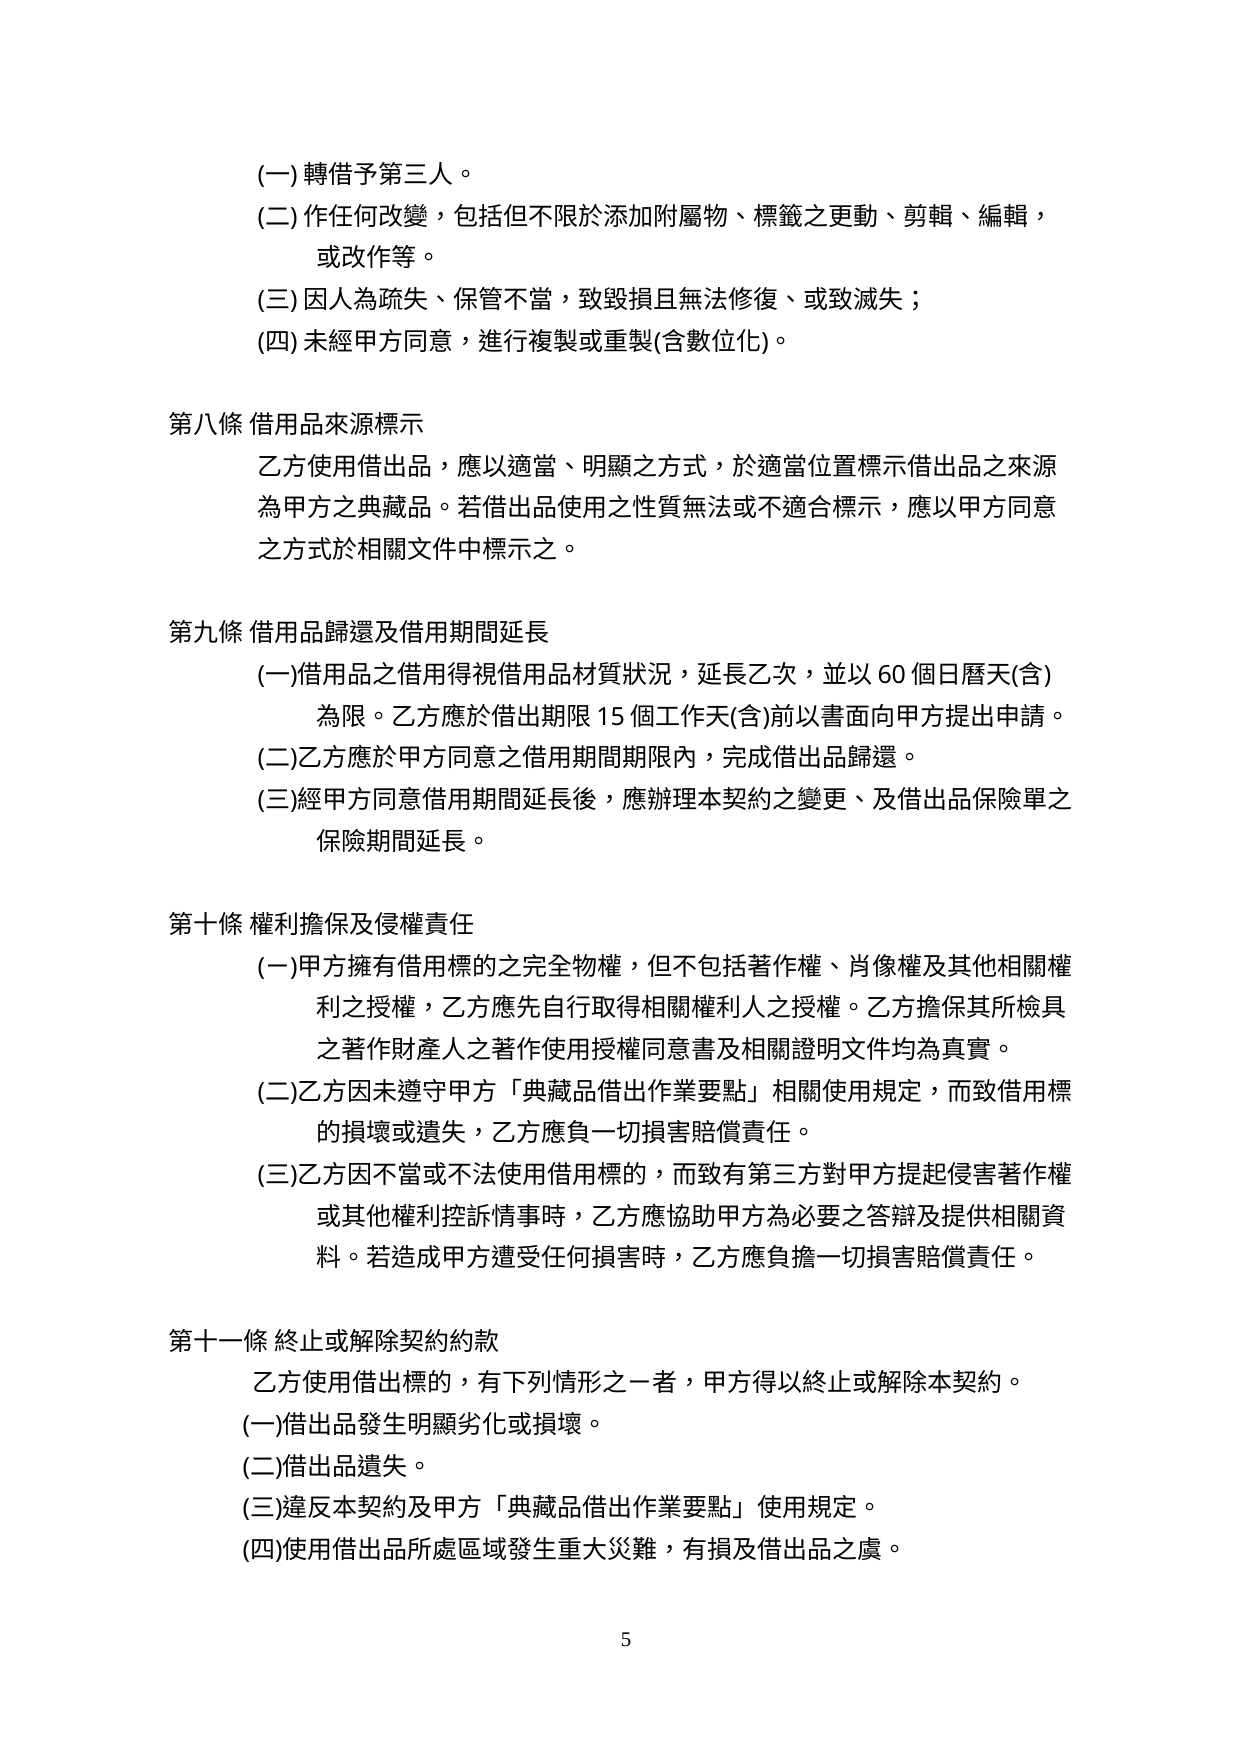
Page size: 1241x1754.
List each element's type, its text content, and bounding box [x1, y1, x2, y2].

text 乙方使用借出標的，有下列情形之ㄧ者，甲方得以終止或解除本契約。 [252, 1358, 1075, 1400]
text 第八條 借用品來源標示 [169, 400, 1075, 442]
text (二)乙方因未遵守甲方「典藏品借出作業要點」相關使用規定，而致借用標的損壞或遺失，乙方應負一切損害賠償責任。 [257, 1067, 1075, 1150]
text 第十一條 終止或解除契約約款 [169, 1317, 1075, 1358]
text (三) 因人為疏失、保管不當，致毀損且無法修復、或致滅失； [257, 275, 1075, 317]
text 乙方使用借出品，應以適當、明顯之方式，於適當位置標示借出品之來源為甲方之典藏品。若借出品使用之性質無法或不適合標示，應以甲方同意之方式於相關文件中標示之。 [257, 442, 1075, 567]
text (一)借出品發生明顯劣化或損壞。 [217, 1400, 1075, 1442]
text (四) 未經甲方同意，進行複製或重製(含數位化)。 [257, 317, 1075, 358]
text (三)違反本契約及甲方「典藏品借出作業要點」使用規定。 [217, 1483, 1075, 1525]
text (四)使用借出品所處區域發生重大災難，有損及借出品之虞。 [217, 1525, 1075, 1567]
text (一) 轉借予第三人。 [257, 150, 1075, 192]
text (三)經甲方同意借用期間延長後，應辦理本契約之變更、及借出品保險單之保險期間延長。 [257, 775, 1075, 858]
text (二)借出品遺失。 [217, 1442, 1075, 1483]
text (二)乙方應於甲方同意之借用期間期限內，完成借出品歸還。 [257, 733, 1075, 775]
text (二) 作任何改變，包括但不限於添加附屬物、標籤之更動、剪輯、編輯，或改作等。 [257, 192, 1075, 275]
text (ㄧ)甲方擁有借用標的之完全物權，但不包括著作權、肖像權及其他相關權利之授權，乙方應先自行取得相關權利人之授權。乙方擔保其所檢具之著作財產人之著作使用授權同意書及相關證明文件均為真實。 [257, 942, 1075, 1067]
text (一)借用品之借用得視借用品材質狀況，延長乙次，並以60個日曆天(含)為限。乙方應於借出期限15個工作天(含)前以書面向甲方提出申請。 [257, 650, 1075, 733]
text (三)乙方因不當或不法使用借用標的，而致有第三方對甲方提起侵害著作權或其他權利控訴情事時，乙方應協助甲方為必要之答辯及提供相關資料。若造成甲方遭受任何損害時，乙方應負擔一切損害賠償責任。 [257, 1150, 1075, 1275]
text 第九條 借用品歸還及借用期間延長 [169, 608, 1075, 650]
text 第十條 權利擔保及侵權責任 [169, 900, 1075, 942]
